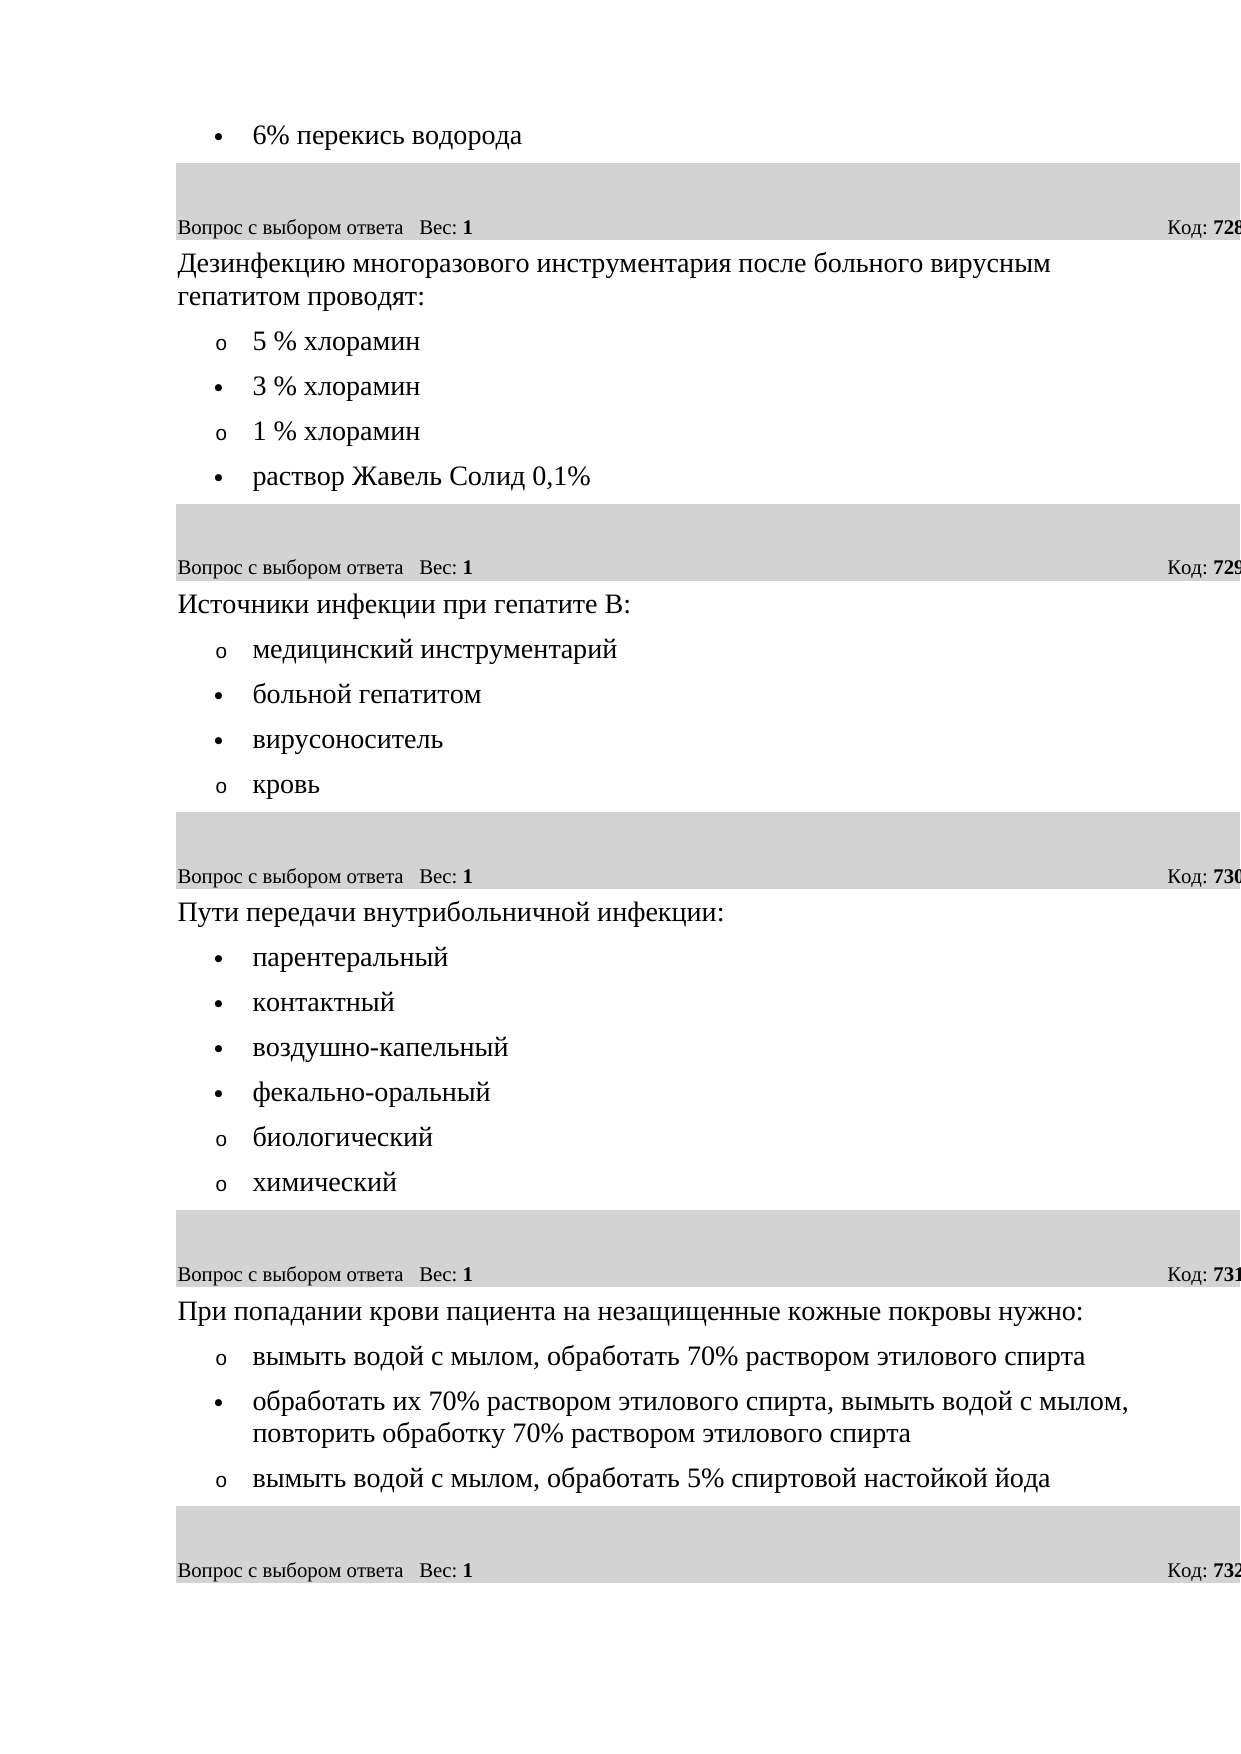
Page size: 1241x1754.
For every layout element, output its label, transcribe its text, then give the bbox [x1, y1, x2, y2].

text Пути передачи внутрибольничной инфекции: [177, 896, 1152, 928]
list обработать их 70% раствором этилового спирта, вымыть водой с мылом, повторить обработку 70% раствором этилового спирта [215, 1384, 1152, 1448]
list больной гепатитом [215, 677, 1152, 709]
list биологический [215, 1120, 1152, 1153]
list 3 % хлорамин [215, 369, 1152, 401]
list вымыть водой с мылом, обработать 70% раствором этилового спирта [215, 1338, 1152, 1371]
list 1 % хлорамин [215, 414, 1152, 446]
list контактный [215, 985, 1152, 1018]
list воздушно-капельный [215, 1030, 1152, 1063]
text Дезинфекцию многоразового инструментария после больного вирусным гепатитом проводят: [177, 246, 1152, 311]
list медицинский инструментарий [215, 632, 1152, 665]
list вирусоноситель [215, 722, 1152, 754]
list фекально-оральный [215, 1075, 1152, 1107]
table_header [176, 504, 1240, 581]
list 6% перекись водорода [215, 118, 1152, 151]
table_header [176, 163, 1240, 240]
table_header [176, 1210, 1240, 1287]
list кровь [215, 767, 1152, 799]
text При попадании крови пациента на незащищенные кожные покровы нужно: [177, 1294, 1152, 1326]
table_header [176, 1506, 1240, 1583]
text Источники инфекции при гепатите В: [177, 587, 1152, 619]
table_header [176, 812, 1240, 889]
list парентеральный [215, 940, 1152, 973]
list вымыть водой с мылом, обработать 5% спиртовой настойкой йода [215, 1461, 1152, 1493]
list раствор Жавель Солид 0,1% [215, 459, 1152, 491]
list 5 % хлорамин [215, 324, 1152, 356]
list химический [215, 1165, 1152, 1198]
